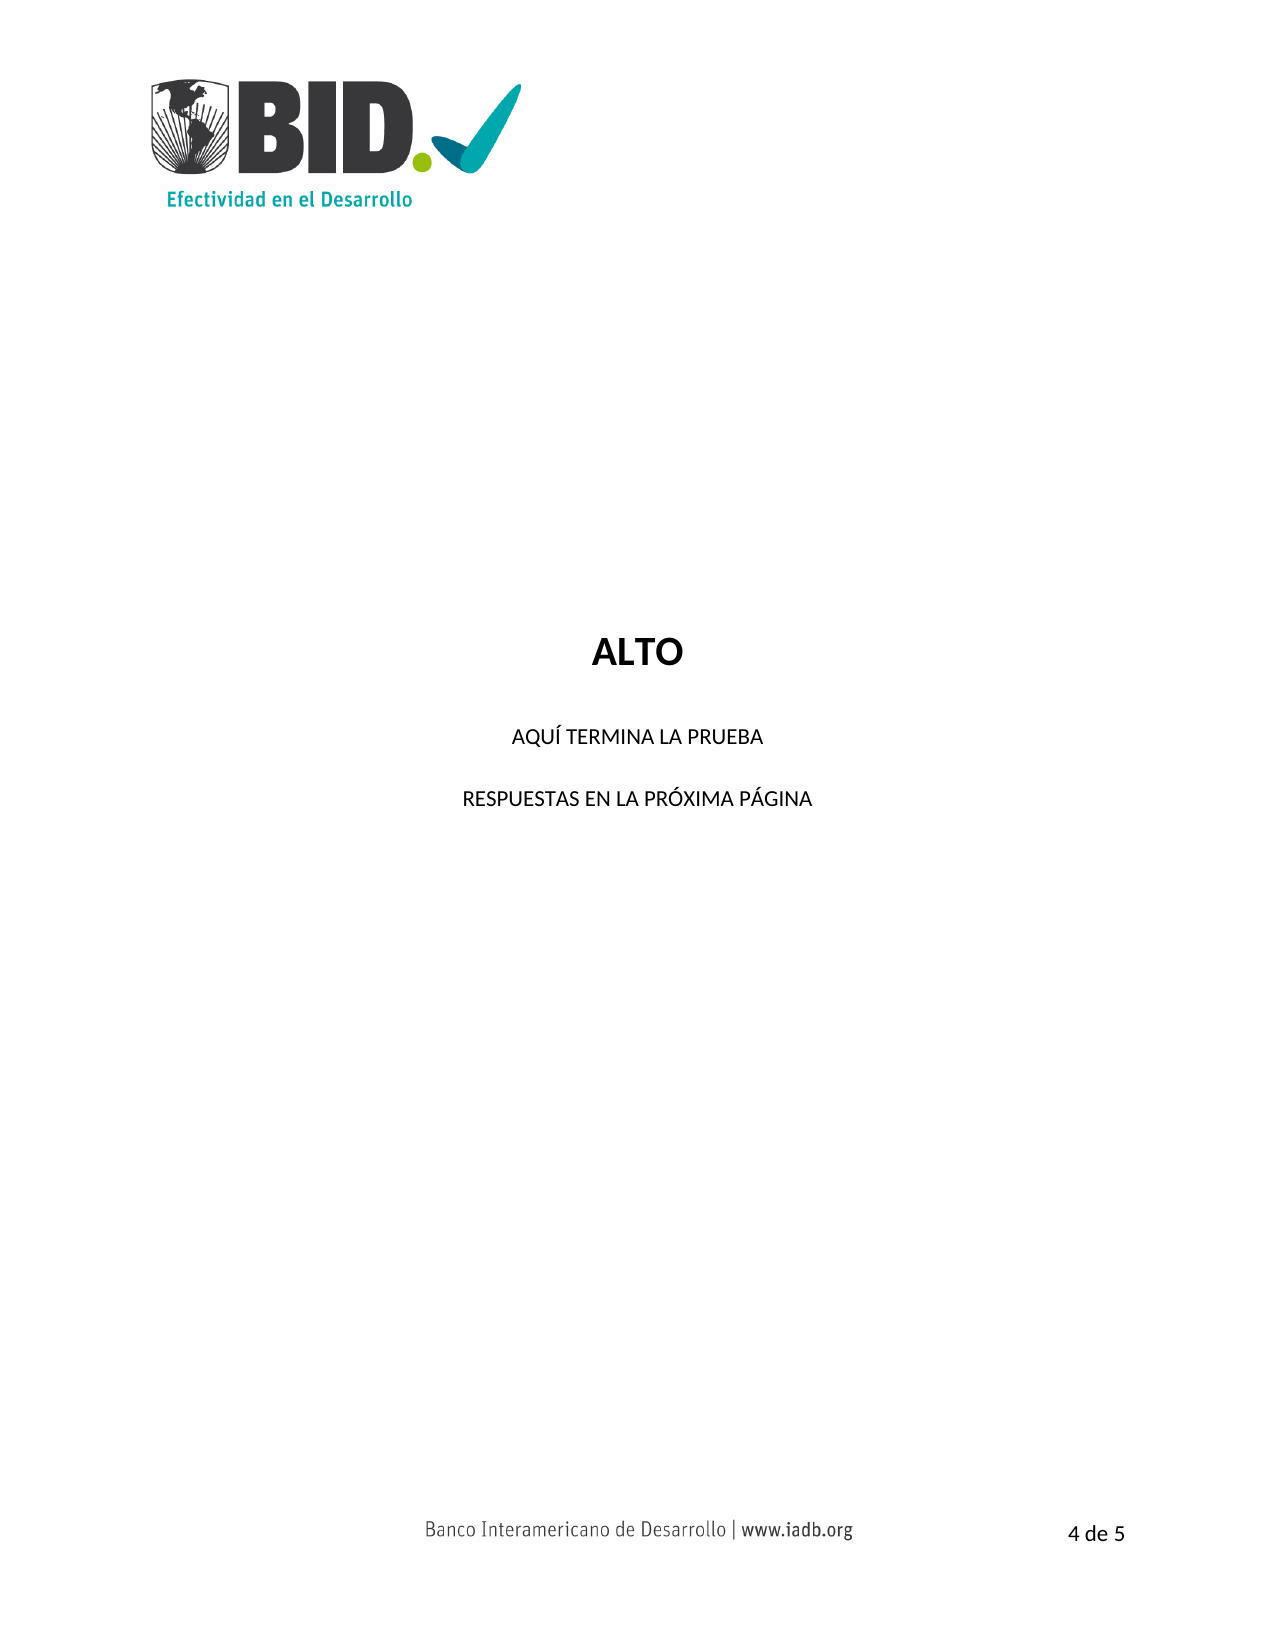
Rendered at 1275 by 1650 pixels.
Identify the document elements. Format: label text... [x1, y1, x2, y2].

text RESPUESTAS EN LA PRÓXIMA PÁGINA [150, 784, 1125, 813]
text ALTO [150, 625, 1125, 676]
picture [150, 75, 525, 209]
text AQUÍ TERMINA LA PRUEBA [150, 722, 1125, 750]
picture [420, 1514, 877, 1542]
